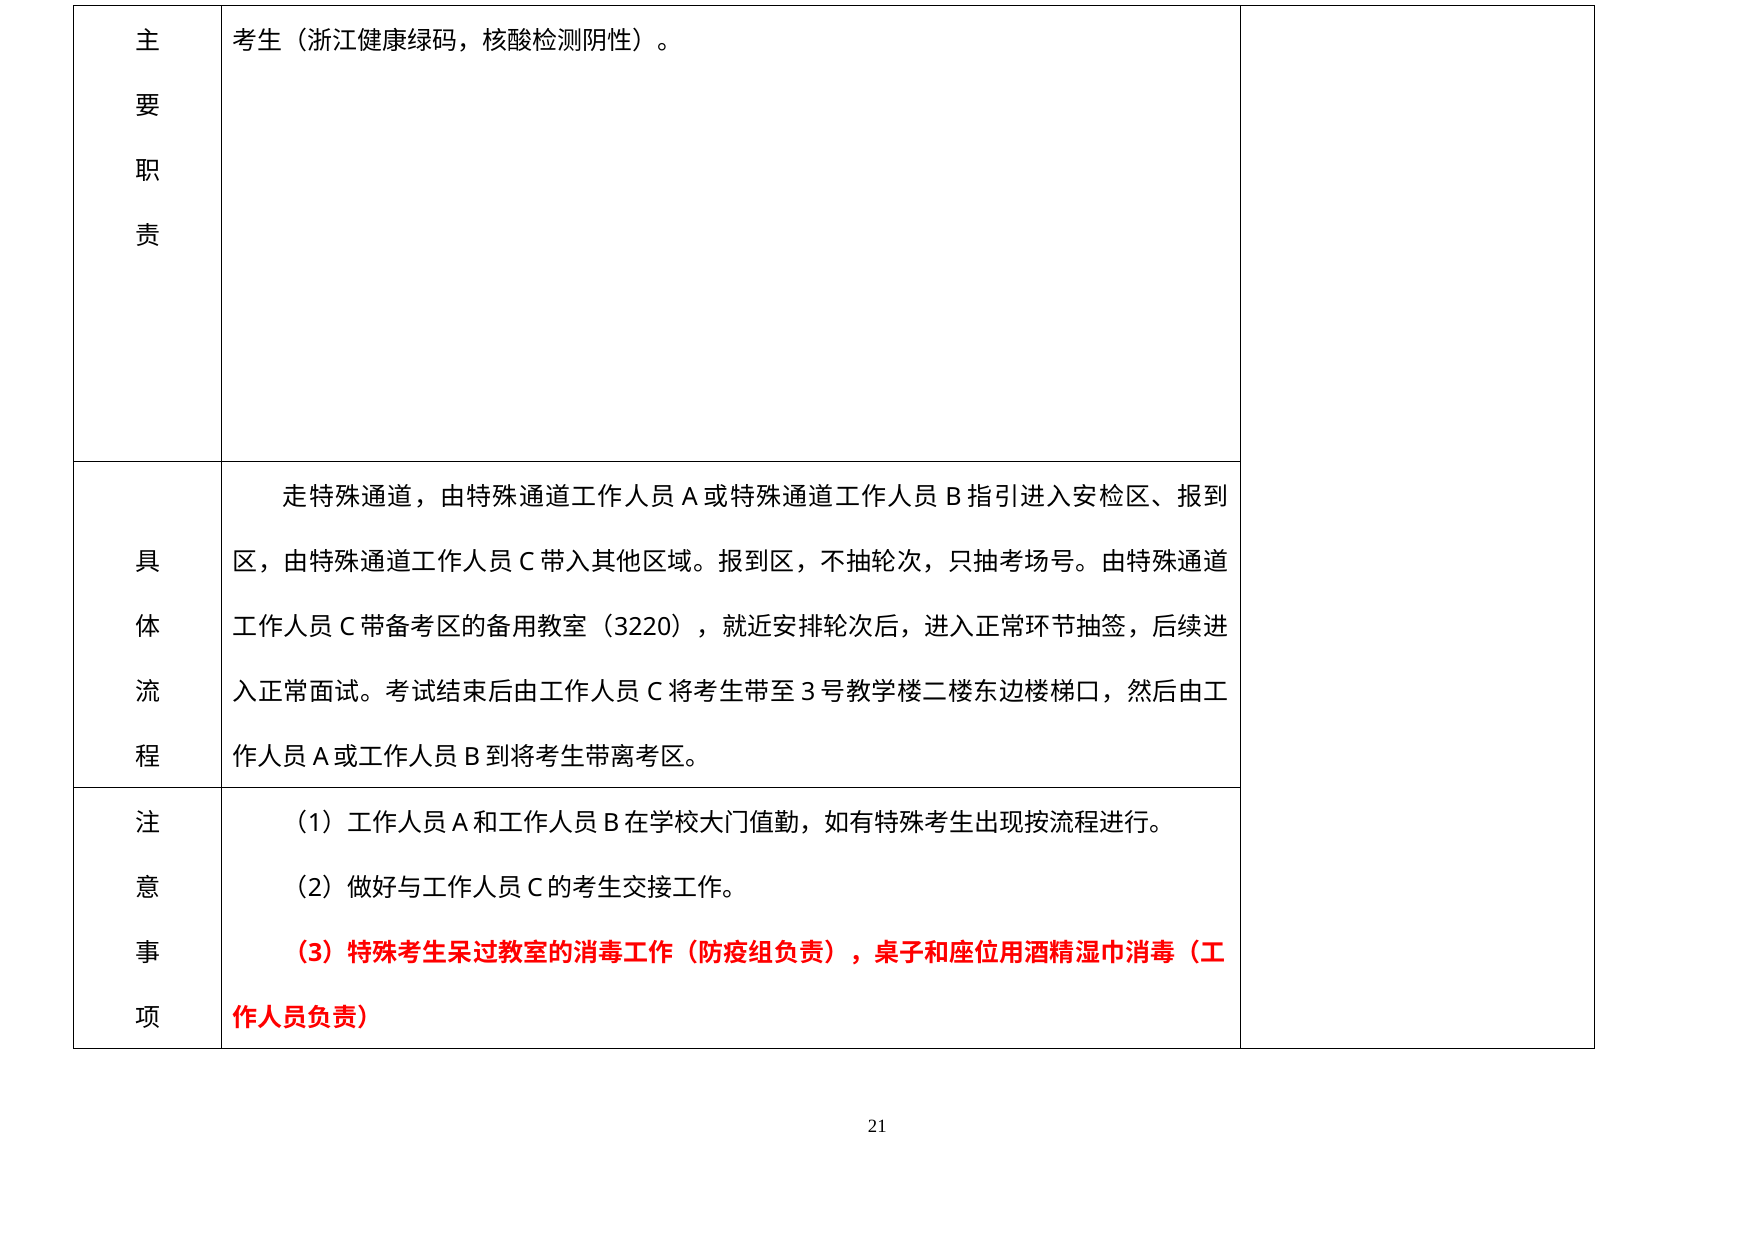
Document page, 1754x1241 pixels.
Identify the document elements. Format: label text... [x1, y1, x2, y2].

table_cell 主 要 职 责 [74, 6, 221, 461]
table_cell 注 意 事 项 [74, 788, 221, 1048]
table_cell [222, 6, 1240, 461]
table_cell 走特殊通道，由特殊通道工作人员A或特殊通道工作人员B指引进入安检区、报到区，由特殊通道工作人员C带入其他区域。报到区，不抽轮次，只抽考场号。由特殊通道工作人员C带备考区的备用教室（3220），就近安排轮次后，进入正常环节抽签，后续进入正常面试。考试结束后由工作人员C将考生带至3号教学楼二楼东边楼梯口，然后由工作人员A或工作人员B到将考生带离考区。 [222, 462, 1240, 787]
table_cell （1）工作人员A和工作人员B在学校大门值勤，如有特殊考生出现按流程进行。 （2）做好与工作人员C的考生交接工作。 （3）特殊考生呆过教室的消毒工作（防疫组负责），桌子和座位用酒精湿巾消毒（工作人员负责） [222, 788, 1240, 1048]
table_cell 具 体 流 程 [74, 462, 221, 787]
